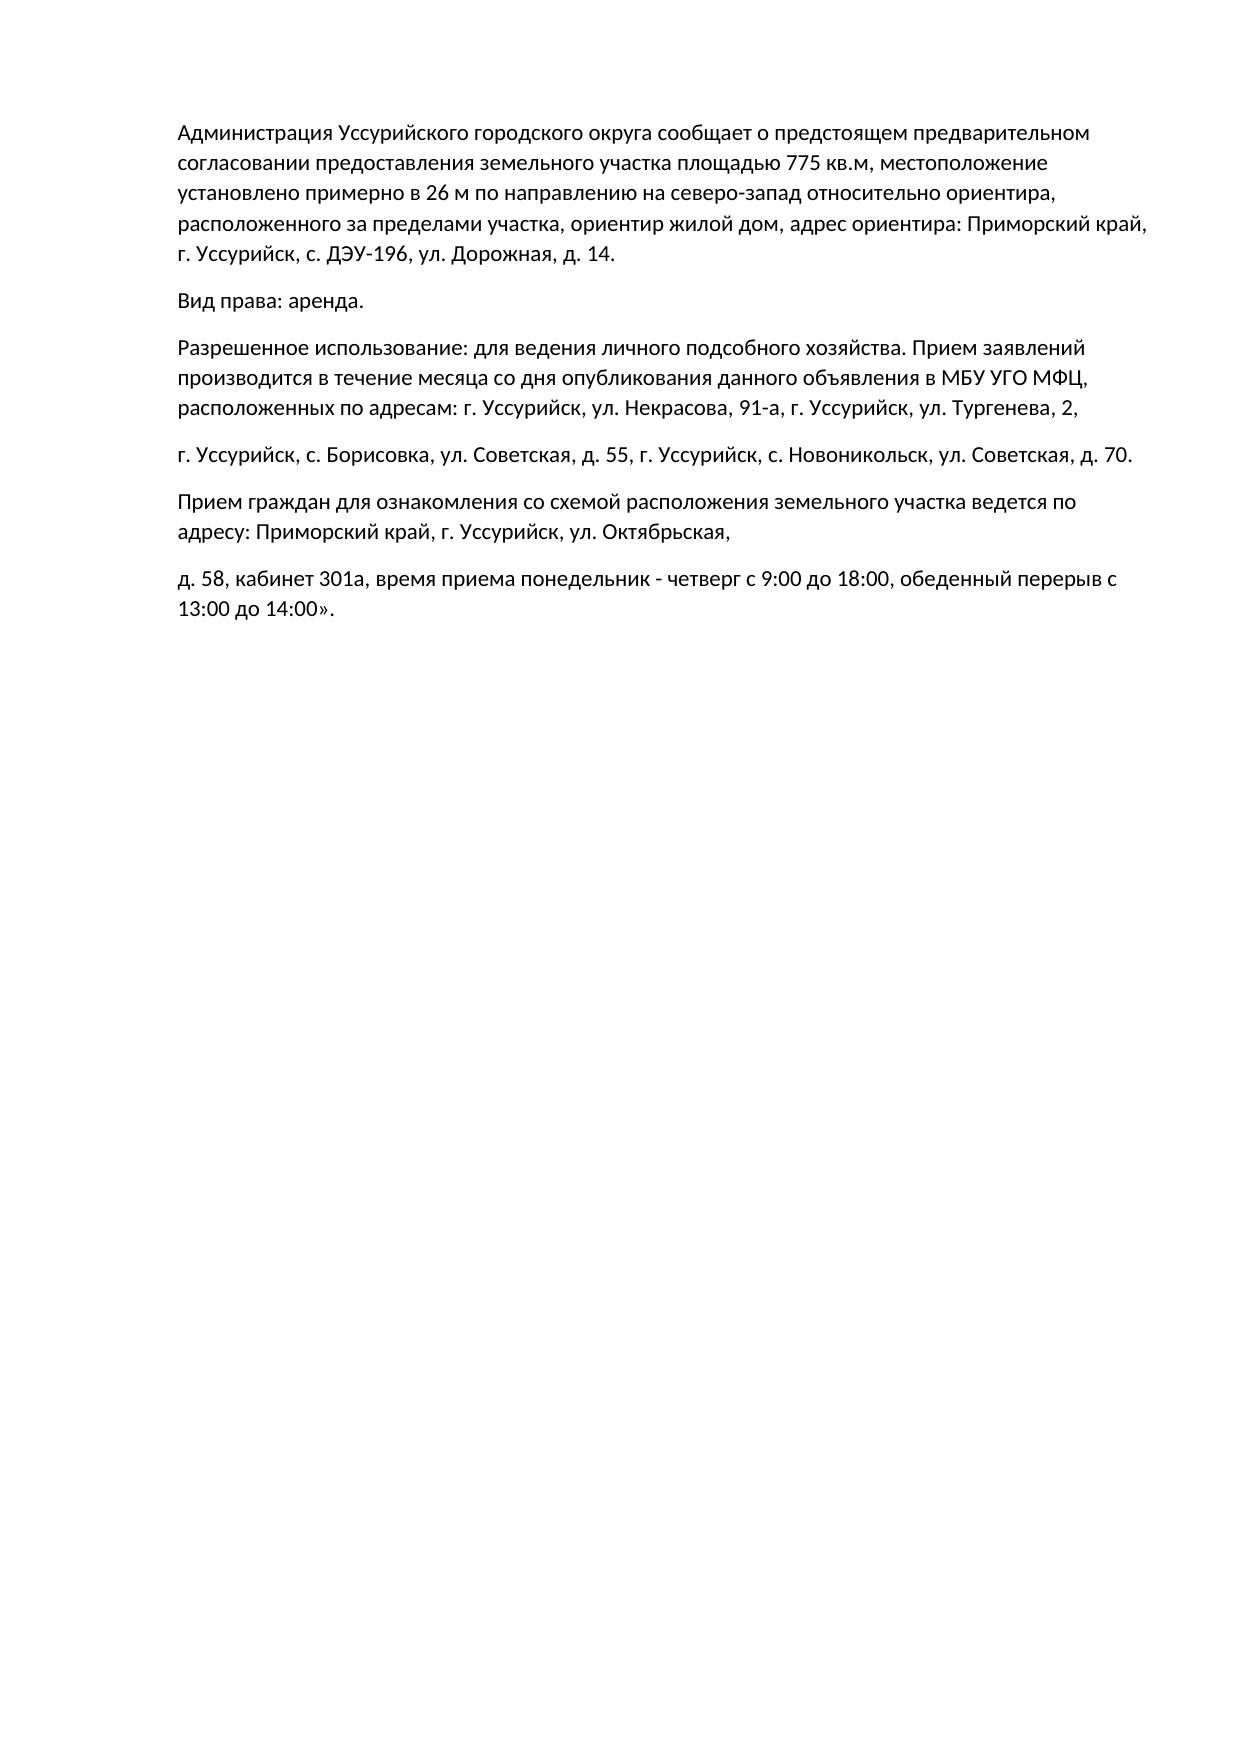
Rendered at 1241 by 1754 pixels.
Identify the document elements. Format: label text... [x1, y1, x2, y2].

text д. 58, кабинет 301а, время приема понедельник - четверг с 9:00 до 18:00, обеденный перерыв с 13:00 до 14:00». [177, 564, 1152, 622]
text г. Уссурийск, с. Борисовка, ул. Советская, д. 55, г. Уссурийск, с. Новоникольск, ул. Советская, д. 70. [177, 440, 1152, 468]
text Администрация Уссурийского городского округа сообщает о предстоящем предварительном согласовании предоставления земельного участка площадью 775 кв.м, местоположение установлено примерно в 26 м по направлению на северо-запад относительно ориентира, расположенного за пределами участка, ориентир жилой дом, адрес ориентира: Приморский край, г. Уссурийск, с. ДЭУ-196, ул. Дорожная, д. 14. [177, 118, 1152, 267]
text Вид права: аренда. [177, 286, 1152, 314]
text Прием граждан для ознакомления со схемой расположения земельного участка ведется по адресу: Приморский край, г. Уссурийск, ул. Октябрьская, [177, 487, 1152, 545]
text Разрешенное использование: для ведения личного подсобного хозяйства. Прием заявлений производится в течение месяца со дня опубликования данного объявления в МБУ УГО МФЦ, расположенных по адресам: г. Уссурийск, ул. Некрасова, 91-а, г. Уссурийск, ул. Тургенева, 2, [177, 333, 1152, 421]
